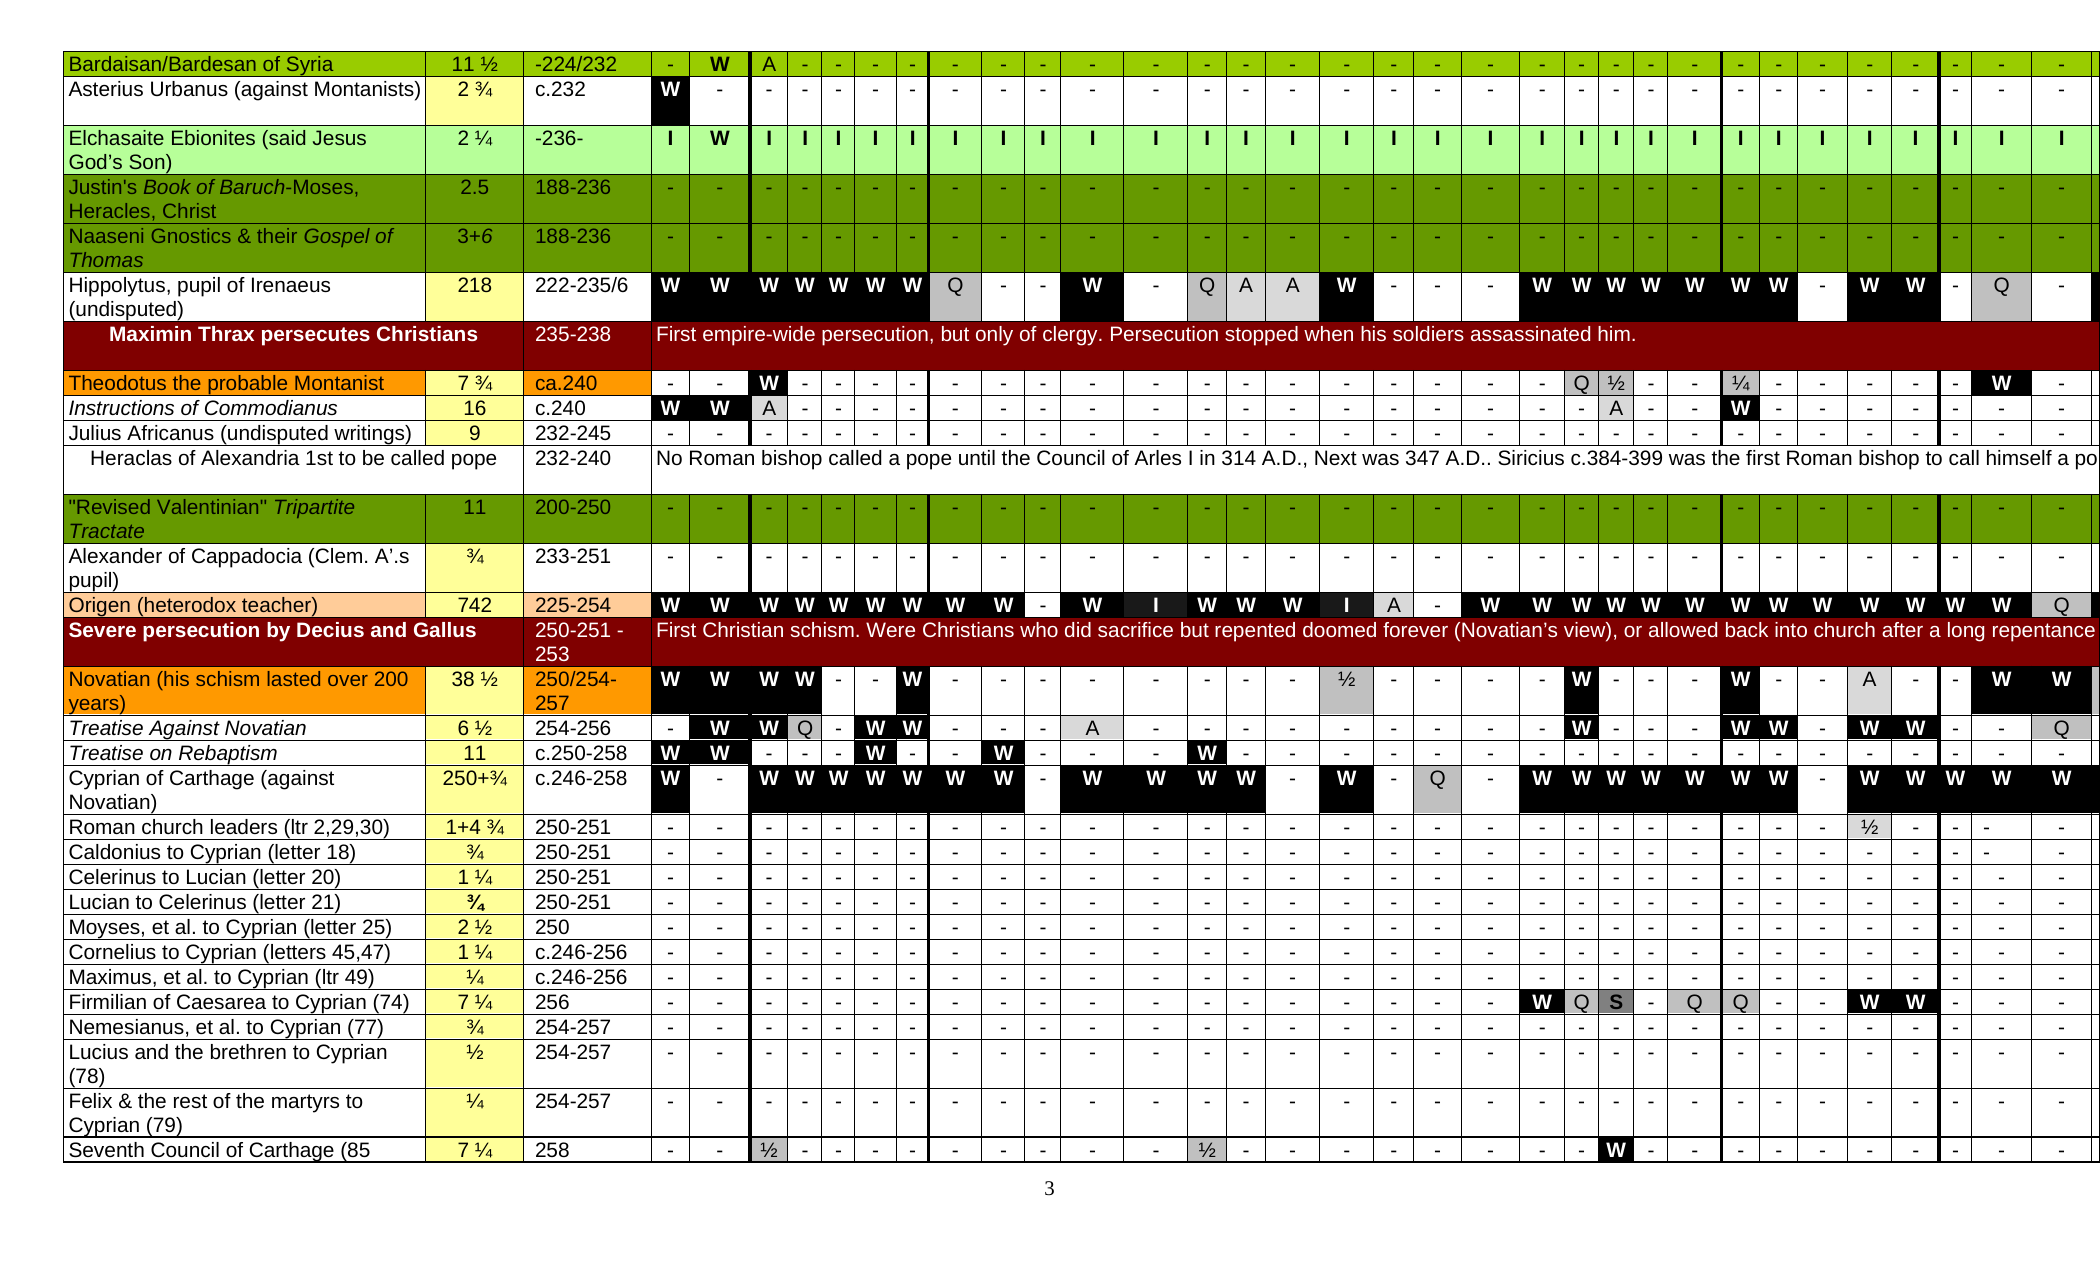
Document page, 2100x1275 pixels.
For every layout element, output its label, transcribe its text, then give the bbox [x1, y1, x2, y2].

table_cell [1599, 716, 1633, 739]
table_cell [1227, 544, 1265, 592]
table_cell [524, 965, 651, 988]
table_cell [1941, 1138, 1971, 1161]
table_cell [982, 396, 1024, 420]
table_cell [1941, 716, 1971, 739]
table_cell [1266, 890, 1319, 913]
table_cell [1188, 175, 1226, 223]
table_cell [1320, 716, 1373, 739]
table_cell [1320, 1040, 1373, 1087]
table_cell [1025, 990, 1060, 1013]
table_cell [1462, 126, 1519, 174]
table_cell - [1668, 52, 1720, 76]
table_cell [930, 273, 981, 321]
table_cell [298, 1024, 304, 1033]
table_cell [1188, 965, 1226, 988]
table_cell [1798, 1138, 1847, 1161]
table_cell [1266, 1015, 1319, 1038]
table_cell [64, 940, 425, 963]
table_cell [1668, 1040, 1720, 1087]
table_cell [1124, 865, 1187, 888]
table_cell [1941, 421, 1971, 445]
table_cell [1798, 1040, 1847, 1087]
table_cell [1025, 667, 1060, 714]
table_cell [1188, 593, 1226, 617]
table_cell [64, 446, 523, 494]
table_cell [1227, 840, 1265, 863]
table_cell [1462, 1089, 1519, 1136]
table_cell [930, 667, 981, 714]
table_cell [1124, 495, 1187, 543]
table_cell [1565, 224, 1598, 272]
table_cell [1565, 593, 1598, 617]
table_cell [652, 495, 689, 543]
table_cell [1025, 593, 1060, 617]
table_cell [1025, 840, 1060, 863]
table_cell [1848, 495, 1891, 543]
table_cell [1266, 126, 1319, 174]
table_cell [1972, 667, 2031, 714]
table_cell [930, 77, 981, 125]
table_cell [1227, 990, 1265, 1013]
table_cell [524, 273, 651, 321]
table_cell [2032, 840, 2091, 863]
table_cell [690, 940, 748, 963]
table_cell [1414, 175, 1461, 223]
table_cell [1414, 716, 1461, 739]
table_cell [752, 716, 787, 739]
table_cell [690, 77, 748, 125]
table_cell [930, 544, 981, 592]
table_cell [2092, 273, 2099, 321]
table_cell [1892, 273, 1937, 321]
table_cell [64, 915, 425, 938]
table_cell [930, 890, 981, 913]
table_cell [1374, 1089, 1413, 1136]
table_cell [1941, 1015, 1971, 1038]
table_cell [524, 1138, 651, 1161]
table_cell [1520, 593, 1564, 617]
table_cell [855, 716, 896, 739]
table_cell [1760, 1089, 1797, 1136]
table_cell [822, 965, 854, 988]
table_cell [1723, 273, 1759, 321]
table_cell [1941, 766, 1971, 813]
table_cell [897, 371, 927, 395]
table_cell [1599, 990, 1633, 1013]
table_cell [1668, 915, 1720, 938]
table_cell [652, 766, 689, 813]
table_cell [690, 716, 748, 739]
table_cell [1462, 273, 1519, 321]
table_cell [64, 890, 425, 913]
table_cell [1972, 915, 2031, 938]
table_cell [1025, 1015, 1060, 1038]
table_cell Asterius Urbanus (against Montanists) [64, 77, 425, 125]
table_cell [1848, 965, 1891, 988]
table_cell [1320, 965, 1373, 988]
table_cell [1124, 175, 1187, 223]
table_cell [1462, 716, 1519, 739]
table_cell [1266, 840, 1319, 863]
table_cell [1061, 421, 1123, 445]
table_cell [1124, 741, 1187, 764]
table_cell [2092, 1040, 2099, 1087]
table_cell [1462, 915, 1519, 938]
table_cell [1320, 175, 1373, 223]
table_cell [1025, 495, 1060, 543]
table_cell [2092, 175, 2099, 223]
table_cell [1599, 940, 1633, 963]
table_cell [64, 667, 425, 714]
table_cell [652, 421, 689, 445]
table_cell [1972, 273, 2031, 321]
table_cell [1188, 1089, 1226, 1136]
table_cell - [1025, 52, 1060, 76]
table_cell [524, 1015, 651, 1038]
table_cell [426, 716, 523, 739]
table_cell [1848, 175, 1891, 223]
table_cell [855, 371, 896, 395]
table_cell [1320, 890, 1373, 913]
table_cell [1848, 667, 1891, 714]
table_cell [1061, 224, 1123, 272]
table_cell W [690, 52, 748, 76]
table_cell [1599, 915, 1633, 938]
table_cell - [1462, 52, 1519, 76]
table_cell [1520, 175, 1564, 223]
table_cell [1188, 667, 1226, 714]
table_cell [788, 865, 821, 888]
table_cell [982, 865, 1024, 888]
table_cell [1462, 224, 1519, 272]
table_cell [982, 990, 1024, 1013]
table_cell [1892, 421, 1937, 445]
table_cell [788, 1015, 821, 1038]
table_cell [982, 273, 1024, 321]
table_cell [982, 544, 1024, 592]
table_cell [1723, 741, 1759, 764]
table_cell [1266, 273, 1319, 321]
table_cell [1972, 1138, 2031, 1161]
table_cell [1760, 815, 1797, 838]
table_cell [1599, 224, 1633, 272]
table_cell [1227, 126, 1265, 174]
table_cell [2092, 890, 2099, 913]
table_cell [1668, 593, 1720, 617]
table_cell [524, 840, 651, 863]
table_cell Bardaisan/Bardesan of [64, 52, 425, 76]
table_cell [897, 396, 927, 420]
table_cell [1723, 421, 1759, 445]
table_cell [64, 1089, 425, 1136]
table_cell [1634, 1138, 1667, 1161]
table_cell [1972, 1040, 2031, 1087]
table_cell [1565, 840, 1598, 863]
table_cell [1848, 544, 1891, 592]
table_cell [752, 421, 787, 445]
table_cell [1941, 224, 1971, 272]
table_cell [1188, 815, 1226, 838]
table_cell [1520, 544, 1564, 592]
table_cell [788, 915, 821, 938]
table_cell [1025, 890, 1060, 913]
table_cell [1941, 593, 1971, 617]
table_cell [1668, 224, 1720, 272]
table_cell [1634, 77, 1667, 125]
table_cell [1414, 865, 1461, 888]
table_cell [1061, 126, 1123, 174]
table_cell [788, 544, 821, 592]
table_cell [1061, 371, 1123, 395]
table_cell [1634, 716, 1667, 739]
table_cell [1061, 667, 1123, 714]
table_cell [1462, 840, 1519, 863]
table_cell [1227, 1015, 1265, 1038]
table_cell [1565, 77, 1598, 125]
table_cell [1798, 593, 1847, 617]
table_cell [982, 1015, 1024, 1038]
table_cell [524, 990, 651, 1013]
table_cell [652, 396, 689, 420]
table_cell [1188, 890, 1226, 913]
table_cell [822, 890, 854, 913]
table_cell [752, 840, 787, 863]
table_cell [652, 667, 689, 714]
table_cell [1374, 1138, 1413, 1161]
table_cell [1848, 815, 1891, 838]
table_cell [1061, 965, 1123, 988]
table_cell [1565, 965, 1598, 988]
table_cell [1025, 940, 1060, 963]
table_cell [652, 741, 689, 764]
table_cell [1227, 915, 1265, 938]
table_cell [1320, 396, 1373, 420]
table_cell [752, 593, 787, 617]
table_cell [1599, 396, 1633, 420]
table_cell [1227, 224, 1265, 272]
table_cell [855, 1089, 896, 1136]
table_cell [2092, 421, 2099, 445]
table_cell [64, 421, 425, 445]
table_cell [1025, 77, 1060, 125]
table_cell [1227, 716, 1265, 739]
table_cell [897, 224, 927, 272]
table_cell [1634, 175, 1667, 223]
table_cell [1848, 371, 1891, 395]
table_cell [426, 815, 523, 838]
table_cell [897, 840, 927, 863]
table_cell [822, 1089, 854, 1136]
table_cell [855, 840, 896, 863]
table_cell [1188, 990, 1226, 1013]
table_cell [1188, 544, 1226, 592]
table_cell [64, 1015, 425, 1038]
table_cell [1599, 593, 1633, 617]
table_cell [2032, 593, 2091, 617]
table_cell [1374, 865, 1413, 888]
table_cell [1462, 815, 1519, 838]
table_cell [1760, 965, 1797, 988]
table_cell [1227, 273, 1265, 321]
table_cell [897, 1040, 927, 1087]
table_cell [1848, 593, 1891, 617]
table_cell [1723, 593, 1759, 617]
table_cell - [982, 52, 1024, 76]
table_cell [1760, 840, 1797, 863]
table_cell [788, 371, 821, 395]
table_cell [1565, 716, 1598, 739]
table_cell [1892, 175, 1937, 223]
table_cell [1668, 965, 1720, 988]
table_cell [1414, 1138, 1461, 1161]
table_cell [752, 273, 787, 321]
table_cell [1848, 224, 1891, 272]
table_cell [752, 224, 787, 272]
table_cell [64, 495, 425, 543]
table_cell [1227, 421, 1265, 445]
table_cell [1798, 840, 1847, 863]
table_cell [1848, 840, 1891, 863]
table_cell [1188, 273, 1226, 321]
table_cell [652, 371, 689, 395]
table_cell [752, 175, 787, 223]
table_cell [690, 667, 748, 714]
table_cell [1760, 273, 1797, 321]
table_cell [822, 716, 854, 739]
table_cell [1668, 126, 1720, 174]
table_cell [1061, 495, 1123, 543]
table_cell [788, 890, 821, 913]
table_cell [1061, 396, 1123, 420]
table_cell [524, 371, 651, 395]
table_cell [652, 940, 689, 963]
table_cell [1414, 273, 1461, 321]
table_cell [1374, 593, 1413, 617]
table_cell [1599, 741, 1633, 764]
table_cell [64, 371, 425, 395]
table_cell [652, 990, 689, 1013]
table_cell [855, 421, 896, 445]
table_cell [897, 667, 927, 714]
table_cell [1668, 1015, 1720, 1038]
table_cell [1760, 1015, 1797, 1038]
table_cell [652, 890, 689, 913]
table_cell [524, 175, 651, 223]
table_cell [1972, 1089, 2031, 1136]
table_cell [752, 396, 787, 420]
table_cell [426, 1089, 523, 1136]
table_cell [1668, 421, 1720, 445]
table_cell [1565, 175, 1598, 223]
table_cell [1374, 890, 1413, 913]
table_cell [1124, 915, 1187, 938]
table_cell - [1061, 52, 1123, 76]
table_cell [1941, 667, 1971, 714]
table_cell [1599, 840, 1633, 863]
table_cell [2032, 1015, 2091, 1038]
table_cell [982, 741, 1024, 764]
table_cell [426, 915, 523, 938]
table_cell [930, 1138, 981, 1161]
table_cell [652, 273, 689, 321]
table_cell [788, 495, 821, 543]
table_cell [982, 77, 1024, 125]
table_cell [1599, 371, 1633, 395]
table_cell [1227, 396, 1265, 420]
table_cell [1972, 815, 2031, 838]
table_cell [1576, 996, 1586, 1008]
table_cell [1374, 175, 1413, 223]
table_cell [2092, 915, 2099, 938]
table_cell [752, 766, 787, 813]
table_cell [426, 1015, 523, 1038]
table_cell - [1414, 52, 1461, 76]
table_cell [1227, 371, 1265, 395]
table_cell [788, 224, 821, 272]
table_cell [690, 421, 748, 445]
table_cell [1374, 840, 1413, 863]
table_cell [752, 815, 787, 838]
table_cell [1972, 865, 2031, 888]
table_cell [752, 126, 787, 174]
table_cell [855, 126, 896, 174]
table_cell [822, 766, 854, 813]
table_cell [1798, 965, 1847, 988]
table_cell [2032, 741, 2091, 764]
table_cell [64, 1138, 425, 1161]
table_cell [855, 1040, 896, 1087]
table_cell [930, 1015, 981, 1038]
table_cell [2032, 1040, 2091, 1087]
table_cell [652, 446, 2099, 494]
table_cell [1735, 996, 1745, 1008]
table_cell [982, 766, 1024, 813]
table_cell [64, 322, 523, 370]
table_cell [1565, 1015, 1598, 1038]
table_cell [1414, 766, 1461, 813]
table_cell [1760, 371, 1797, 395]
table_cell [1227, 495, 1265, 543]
table_cell - [855, 52, 896, 76]
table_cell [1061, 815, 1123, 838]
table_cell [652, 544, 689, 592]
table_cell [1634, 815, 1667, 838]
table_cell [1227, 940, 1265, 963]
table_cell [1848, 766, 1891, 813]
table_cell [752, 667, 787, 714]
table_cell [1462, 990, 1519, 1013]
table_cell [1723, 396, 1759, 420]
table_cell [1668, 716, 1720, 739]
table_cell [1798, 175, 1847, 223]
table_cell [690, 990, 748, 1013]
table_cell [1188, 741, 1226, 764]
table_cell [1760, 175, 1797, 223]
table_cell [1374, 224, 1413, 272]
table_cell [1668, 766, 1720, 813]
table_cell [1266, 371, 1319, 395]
table_cell 11 ½ [426, 52, 523, 76]
table_cell - [1892, 52, 1937, 76]
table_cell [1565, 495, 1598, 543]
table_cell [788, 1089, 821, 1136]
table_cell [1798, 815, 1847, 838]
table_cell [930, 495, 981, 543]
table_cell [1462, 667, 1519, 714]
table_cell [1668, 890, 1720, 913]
table_cell W [652, 77, 689, 125]
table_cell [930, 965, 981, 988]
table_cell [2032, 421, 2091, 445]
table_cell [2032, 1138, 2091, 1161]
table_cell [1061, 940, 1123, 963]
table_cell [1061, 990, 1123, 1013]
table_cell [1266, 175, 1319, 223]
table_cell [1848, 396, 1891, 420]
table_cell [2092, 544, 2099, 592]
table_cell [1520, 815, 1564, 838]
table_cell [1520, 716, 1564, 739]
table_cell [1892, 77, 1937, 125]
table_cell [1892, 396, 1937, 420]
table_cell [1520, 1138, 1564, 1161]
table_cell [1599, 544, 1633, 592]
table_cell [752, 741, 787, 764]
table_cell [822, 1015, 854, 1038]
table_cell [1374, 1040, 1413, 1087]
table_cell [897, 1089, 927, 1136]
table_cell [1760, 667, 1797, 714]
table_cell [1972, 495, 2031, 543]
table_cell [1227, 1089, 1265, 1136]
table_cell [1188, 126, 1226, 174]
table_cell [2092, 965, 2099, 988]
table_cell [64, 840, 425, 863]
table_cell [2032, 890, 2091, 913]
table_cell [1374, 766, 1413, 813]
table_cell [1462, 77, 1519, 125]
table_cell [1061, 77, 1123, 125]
table_cell - [652, 52, 689, 76]
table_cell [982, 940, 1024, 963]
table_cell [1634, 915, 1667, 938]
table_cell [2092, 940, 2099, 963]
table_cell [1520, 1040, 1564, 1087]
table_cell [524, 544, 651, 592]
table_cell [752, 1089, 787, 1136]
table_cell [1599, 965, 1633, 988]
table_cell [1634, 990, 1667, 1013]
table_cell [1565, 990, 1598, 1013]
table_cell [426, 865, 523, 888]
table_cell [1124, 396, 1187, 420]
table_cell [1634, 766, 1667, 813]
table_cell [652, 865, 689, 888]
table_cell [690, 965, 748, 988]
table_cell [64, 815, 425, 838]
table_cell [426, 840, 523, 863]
table_cell - [1374, 52, 1413, 76]
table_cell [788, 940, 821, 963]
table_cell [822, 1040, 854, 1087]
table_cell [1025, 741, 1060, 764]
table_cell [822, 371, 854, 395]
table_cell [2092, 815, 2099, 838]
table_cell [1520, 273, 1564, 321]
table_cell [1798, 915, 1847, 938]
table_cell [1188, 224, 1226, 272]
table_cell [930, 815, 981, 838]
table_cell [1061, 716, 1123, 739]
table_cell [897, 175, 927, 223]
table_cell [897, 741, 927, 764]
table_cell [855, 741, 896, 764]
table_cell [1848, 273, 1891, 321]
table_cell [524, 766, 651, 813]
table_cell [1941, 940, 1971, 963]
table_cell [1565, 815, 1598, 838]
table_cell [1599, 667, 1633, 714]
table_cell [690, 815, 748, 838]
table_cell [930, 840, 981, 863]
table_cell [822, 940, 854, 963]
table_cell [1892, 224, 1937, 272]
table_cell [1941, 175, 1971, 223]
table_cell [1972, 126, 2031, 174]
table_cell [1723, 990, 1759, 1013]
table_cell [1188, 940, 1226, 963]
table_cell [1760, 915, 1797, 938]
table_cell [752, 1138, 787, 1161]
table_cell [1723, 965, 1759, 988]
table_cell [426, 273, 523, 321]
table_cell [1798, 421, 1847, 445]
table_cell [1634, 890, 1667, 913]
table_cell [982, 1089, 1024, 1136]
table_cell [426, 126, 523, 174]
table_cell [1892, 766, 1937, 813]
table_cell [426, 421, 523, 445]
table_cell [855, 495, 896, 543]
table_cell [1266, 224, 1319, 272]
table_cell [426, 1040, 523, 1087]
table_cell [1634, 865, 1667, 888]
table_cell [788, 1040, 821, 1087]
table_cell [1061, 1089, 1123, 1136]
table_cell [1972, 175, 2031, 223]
table_cell - [1723, 52, 1759, 76]
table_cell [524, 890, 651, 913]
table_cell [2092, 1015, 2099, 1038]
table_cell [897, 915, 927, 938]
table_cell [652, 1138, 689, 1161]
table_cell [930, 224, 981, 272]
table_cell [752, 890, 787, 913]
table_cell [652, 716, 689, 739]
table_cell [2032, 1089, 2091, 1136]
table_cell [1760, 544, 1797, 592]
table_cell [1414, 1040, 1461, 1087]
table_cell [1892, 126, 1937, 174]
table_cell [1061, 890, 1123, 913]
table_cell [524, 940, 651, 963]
table_cell - [1798, 52, 1847, 76]
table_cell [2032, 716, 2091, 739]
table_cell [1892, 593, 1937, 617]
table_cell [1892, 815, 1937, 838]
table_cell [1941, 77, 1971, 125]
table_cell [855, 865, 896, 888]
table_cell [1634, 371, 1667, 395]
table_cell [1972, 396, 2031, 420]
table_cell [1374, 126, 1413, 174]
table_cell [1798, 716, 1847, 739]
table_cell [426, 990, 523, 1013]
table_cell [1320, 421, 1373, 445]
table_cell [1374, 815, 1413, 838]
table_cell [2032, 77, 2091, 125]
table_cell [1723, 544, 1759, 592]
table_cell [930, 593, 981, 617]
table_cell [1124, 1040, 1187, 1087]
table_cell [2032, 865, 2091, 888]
table_cell - [1972, 52, 2031, 76]
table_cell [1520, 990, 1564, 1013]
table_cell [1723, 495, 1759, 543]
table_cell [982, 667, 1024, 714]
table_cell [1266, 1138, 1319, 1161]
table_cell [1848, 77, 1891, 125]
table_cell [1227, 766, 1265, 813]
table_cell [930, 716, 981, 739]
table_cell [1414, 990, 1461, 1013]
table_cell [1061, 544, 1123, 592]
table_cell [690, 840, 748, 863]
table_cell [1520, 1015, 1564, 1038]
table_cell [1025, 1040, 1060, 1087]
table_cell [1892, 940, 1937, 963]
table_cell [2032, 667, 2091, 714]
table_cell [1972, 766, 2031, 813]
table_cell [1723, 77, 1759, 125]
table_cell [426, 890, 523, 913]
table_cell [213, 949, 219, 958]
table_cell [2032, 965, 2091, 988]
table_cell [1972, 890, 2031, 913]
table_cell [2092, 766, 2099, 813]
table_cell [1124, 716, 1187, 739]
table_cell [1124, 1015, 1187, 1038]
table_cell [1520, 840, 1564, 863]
table_cell - [1227, 52, 1265, 76]
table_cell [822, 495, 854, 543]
table_cell - [1124, 52, 1187, 76]
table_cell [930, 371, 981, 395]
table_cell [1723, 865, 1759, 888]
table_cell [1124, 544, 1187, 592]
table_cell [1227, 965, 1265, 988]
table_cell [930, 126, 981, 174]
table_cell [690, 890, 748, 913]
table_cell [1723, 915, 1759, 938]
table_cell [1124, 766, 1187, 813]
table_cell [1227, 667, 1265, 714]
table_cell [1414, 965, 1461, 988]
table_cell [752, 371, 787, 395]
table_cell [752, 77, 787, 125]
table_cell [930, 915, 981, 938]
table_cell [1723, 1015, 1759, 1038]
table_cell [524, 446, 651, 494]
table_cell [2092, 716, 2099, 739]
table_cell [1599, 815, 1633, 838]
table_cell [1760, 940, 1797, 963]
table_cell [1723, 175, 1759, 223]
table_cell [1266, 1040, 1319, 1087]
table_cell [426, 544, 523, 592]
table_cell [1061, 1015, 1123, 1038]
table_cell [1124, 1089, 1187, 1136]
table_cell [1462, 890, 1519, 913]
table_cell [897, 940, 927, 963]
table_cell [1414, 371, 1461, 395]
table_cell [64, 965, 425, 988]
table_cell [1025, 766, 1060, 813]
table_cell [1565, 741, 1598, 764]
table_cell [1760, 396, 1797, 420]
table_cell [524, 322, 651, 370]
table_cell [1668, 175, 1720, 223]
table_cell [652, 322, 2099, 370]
table_cell A [752, 52, 787, 76]
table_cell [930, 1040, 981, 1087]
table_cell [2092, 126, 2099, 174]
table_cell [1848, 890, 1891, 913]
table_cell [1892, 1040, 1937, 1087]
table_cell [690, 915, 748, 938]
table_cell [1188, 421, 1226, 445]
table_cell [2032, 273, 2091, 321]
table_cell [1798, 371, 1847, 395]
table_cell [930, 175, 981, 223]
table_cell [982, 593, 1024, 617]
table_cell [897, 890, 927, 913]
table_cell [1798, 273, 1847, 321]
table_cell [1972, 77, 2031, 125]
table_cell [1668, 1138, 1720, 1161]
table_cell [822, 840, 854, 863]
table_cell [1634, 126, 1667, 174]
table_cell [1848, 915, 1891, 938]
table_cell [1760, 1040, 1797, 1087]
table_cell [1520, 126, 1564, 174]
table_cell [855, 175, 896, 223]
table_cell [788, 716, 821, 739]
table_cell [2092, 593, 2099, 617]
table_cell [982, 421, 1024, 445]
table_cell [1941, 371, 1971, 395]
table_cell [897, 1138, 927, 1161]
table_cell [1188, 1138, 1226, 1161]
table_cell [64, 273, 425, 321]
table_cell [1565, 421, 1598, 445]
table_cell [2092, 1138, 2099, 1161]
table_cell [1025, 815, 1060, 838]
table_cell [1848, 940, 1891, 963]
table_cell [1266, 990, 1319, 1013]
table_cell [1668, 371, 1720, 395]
table_cell - [1188, 52, 1226, 76]
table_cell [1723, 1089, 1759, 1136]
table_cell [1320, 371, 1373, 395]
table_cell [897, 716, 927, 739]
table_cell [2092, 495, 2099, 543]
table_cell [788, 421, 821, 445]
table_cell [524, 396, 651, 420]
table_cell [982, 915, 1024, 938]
table_cell - [1520, 52, 1564, 76]
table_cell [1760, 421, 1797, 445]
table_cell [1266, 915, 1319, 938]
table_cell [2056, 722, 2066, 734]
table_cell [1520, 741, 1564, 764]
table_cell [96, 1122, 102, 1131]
table_cell - [897, 52, 927, 76]
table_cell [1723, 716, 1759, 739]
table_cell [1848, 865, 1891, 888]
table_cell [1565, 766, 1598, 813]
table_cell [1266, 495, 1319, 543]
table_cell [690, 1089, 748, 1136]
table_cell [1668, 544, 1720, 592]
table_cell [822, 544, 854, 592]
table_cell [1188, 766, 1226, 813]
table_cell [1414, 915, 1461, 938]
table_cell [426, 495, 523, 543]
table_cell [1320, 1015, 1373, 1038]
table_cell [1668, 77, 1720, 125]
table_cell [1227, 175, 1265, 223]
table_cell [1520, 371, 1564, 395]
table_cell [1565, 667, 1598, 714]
table_cell -224/232 [524, 52, 651, 76]
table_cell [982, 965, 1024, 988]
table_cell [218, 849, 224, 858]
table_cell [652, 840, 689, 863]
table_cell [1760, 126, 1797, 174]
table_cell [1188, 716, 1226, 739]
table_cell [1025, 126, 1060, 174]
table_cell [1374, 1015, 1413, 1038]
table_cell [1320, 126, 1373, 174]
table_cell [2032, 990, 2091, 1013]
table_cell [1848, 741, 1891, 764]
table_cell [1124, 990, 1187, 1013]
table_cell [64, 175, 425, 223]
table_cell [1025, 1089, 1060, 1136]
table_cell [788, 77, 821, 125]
table_cell - [930, 52, 981, 76]
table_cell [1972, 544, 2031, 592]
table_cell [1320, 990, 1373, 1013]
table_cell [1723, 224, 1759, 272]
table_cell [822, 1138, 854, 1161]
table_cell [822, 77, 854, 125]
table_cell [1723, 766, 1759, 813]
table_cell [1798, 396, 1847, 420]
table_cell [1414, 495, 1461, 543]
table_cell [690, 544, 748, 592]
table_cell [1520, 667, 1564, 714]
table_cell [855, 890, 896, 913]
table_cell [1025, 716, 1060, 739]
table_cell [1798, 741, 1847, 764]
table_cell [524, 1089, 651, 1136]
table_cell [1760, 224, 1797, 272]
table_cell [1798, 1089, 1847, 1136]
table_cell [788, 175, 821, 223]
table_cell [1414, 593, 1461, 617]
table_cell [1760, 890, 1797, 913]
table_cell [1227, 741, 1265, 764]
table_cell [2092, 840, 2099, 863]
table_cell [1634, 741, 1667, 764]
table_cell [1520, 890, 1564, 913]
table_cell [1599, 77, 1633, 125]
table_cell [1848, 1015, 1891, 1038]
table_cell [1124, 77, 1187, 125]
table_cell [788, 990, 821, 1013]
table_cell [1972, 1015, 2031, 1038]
table_cell - [1941, 52, 1971, 76]
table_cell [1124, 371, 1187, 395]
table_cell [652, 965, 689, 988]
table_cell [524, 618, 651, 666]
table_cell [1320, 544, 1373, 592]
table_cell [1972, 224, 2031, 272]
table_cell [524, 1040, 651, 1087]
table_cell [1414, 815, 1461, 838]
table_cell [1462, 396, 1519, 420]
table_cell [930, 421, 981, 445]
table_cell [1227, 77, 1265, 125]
table_cell - [1599, 52, 1633, 76]
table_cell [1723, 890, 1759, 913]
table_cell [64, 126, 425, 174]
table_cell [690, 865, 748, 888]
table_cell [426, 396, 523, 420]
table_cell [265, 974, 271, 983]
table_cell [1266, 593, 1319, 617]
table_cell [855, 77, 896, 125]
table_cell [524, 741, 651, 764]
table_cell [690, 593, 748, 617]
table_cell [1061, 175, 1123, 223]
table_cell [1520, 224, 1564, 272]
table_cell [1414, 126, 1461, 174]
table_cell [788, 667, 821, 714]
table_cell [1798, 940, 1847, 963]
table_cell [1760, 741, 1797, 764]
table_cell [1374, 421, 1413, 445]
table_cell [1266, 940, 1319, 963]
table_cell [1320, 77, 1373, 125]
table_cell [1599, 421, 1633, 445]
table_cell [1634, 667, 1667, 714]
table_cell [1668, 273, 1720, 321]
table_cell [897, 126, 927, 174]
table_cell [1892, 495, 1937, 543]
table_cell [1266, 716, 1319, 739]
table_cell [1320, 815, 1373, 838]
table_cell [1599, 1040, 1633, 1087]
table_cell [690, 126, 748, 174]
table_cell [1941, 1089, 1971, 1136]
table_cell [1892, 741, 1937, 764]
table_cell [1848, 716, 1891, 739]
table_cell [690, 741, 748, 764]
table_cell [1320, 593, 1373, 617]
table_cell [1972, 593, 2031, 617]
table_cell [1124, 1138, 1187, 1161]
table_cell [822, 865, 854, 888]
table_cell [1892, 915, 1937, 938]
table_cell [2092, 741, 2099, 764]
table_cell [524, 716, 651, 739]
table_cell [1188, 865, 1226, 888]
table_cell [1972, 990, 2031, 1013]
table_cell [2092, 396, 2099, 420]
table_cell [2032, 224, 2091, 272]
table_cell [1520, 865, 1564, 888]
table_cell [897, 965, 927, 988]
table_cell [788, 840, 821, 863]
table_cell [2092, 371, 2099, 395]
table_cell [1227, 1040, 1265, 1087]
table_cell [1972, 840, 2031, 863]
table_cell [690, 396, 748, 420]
table_cell - [822, 52, 854, 76]
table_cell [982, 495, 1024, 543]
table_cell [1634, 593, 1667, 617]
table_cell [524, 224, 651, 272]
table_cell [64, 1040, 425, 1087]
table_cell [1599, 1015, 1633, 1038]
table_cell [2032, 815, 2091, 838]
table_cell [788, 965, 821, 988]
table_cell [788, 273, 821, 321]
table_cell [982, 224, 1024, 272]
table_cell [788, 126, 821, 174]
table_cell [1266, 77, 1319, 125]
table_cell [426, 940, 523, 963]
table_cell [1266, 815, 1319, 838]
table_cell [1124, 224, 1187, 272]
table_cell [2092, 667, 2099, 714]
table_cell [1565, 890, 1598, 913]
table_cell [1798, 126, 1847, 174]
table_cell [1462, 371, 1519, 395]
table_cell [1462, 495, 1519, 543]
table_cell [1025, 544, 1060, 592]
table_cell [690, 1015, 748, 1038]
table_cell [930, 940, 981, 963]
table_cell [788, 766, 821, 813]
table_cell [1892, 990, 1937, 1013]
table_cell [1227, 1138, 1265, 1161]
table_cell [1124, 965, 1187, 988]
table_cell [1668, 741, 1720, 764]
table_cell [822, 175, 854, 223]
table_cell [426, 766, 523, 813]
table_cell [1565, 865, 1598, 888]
table_cell - [788, 52, 821, 76]
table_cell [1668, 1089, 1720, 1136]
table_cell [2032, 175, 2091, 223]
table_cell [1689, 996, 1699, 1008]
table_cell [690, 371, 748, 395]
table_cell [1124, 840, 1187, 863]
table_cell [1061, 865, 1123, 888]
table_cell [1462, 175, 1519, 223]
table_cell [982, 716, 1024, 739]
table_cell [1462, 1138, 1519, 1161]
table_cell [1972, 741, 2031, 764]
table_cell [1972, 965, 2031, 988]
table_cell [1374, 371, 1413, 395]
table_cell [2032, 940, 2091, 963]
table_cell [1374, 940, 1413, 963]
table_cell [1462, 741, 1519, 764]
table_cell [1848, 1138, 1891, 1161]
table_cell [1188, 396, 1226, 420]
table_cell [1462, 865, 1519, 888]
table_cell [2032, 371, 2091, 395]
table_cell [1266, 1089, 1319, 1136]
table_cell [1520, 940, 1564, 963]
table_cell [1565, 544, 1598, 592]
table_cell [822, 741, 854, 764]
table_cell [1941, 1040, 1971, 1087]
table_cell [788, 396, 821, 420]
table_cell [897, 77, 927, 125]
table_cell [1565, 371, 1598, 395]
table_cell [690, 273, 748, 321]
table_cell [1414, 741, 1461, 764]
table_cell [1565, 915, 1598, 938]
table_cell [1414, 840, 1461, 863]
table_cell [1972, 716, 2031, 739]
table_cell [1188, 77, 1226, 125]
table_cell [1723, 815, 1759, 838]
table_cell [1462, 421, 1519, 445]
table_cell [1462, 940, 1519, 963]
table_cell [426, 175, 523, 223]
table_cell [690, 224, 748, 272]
table_cell - [1760, 52, 1797, 76]
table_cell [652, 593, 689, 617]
table_cell - [1634, 52, 1667, 76]
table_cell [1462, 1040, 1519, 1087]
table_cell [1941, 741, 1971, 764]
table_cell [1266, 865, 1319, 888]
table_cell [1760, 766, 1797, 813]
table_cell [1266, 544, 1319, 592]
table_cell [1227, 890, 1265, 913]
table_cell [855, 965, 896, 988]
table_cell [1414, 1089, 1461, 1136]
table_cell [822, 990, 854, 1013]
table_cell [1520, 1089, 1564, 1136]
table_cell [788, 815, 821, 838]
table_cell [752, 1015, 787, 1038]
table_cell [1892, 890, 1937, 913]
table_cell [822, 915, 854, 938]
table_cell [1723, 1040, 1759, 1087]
table_cell - [1320, 52, 1373, 76]
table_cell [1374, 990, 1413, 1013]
table_cell - [1565, 52, 1598, 76]
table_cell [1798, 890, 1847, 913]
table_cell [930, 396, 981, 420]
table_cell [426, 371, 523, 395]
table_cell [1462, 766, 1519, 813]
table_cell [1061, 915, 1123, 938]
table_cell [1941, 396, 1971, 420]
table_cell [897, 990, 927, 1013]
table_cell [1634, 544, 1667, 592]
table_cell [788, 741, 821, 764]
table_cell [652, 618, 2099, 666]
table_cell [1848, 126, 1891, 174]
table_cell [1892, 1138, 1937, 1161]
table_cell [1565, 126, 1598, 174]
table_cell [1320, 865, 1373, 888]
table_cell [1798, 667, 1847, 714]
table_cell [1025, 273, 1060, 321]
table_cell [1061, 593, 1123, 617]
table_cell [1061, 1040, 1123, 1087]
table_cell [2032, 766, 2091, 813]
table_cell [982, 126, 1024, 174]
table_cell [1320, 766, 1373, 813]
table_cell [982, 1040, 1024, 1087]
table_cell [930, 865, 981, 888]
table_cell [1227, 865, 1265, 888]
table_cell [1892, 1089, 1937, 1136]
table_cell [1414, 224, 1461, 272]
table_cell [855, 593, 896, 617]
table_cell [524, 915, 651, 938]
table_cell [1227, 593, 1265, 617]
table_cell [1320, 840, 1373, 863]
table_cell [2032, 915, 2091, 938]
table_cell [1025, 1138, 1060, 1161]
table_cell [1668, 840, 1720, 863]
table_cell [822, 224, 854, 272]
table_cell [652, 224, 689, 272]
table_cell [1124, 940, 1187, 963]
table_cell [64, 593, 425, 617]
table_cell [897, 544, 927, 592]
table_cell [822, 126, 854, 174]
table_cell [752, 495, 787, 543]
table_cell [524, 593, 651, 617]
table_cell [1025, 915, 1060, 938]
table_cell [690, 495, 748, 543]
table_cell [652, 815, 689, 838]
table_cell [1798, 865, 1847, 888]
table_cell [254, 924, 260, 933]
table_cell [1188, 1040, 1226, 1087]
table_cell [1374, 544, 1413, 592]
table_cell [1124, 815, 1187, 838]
table_cell - [1848, 52, 1891, 76]
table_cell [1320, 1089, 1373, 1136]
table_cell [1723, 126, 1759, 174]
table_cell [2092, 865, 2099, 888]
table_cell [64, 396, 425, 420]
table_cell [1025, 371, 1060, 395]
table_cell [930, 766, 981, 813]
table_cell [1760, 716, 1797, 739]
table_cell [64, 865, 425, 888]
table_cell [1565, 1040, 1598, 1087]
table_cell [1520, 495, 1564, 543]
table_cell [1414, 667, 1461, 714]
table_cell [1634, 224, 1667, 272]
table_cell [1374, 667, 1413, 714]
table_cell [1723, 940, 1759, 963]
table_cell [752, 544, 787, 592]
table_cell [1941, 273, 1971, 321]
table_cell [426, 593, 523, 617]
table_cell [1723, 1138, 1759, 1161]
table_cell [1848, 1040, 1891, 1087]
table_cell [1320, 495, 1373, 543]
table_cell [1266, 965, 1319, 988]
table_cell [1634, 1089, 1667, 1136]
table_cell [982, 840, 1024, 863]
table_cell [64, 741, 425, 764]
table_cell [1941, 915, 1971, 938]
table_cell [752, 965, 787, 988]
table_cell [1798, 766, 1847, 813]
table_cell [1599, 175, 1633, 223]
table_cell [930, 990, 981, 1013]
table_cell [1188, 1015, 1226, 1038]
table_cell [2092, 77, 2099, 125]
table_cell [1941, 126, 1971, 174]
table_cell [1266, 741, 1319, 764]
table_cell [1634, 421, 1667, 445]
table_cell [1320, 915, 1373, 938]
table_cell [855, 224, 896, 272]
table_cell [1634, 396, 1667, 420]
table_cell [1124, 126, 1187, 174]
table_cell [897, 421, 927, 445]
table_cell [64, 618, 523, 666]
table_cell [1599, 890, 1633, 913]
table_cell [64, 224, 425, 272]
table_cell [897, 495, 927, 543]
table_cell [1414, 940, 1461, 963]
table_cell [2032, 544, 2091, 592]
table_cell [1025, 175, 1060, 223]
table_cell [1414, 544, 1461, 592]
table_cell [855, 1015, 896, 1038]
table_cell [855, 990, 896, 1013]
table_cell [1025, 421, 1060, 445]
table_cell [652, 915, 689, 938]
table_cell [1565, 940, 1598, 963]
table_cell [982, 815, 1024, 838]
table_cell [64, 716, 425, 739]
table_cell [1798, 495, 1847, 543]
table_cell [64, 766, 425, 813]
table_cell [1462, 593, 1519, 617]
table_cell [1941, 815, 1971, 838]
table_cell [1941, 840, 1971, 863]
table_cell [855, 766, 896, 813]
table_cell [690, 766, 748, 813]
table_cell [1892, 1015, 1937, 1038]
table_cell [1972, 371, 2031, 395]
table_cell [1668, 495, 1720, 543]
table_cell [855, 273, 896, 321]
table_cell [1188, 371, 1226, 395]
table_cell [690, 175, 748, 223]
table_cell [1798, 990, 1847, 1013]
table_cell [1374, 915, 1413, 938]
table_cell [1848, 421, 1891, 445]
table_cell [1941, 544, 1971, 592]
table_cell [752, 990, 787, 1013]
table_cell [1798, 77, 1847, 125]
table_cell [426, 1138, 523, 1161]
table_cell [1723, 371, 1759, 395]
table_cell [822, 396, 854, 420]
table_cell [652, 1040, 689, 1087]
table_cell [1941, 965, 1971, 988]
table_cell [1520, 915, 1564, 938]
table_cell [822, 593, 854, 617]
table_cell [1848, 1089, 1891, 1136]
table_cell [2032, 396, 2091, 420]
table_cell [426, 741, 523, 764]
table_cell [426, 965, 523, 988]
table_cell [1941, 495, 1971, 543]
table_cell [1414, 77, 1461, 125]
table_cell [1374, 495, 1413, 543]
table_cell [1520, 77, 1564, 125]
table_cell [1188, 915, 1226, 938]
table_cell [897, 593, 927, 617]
table_cell 2 ¾ [426, 77, 523, 125]
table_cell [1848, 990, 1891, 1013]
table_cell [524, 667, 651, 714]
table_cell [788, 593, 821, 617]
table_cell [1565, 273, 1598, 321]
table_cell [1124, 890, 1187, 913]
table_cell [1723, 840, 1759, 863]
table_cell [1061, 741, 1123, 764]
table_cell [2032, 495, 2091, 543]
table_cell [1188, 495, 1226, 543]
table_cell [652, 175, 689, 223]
table_cell - [1266, 52, 1319, 76]
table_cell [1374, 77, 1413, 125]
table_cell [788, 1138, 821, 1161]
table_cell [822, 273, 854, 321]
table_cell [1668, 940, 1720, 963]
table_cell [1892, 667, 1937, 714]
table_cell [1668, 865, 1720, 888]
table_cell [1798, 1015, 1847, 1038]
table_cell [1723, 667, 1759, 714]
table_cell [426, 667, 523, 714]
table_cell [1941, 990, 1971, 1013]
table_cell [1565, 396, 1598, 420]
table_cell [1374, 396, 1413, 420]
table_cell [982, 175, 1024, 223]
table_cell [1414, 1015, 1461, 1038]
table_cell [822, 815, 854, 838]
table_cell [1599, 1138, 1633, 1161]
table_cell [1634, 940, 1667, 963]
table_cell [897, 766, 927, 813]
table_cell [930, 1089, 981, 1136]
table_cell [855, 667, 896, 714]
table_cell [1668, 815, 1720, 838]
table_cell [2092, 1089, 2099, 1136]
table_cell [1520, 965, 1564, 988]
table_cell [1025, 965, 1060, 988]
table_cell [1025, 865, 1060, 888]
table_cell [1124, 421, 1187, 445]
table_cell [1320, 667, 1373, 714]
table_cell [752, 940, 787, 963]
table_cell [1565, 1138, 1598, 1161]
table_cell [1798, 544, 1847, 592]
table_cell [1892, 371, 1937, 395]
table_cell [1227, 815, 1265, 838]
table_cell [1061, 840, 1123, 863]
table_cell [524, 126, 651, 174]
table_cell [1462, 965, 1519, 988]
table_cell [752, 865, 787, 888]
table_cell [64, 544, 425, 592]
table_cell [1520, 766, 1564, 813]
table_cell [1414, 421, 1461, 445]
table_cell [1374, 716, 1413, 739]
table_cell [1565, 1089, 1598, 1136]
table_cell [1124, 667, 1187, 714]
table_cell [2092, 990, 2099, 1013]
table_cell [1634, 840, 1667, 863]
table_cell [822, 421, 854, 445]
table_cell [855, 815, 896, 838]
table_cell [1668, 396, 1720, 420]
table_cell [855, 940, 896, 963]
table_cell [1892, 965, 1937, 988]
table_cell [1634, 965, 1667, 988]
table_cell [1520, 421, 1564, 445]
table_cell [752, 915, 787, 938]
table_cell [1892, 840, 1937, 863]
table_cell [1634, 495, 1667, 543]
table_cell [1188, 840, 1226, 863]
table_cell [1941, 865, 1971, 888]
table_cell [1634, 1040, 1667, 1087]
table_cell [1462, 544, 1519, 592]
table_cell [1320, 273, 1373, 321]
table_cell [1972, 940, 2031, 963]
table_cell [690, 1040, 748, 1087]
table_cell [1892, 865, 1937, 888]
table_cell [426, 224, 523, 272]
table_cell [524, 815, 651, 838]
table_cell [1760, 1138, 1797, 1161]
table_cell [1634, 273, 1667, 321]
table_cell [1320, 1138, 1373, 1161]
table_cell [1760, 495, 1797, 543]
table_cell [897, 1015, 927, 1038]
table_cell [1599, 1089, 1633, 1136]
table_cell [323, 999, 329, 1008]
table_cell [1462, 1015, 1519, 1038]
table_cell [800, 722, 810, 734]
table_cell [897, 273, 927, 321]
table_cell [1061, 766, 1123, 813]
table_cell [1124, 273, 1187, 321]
table_cell c.232 [524, 77, 651, 125]
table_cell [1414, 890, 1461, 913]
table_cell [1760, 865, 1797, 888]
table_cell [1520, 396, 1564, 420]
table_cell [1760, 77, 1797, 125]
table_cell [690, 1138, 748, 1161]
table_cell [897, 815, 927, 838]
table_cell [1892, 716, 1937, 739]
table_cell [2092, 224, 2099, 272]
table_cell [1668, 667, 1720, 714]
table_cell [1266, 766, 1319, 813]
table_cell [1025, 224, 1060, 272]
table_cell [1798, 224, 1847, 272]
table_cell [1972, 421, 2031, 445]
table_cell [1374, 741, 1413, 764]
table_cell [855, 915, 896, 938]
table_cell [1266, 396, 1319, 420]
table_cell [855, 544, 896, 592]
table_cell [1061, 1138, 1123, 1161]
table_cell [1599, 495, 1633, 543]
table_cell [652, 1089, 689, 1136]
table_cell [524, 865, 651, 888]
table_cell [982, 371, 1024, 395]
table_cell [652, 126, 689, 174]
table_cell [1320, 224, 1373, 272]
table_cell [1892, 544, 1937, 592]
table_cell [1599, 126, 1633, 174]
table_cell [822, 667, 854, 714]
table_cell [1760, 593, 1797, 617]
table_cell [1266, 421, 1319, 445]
table_cell - [2032, 52, 2091, 76]
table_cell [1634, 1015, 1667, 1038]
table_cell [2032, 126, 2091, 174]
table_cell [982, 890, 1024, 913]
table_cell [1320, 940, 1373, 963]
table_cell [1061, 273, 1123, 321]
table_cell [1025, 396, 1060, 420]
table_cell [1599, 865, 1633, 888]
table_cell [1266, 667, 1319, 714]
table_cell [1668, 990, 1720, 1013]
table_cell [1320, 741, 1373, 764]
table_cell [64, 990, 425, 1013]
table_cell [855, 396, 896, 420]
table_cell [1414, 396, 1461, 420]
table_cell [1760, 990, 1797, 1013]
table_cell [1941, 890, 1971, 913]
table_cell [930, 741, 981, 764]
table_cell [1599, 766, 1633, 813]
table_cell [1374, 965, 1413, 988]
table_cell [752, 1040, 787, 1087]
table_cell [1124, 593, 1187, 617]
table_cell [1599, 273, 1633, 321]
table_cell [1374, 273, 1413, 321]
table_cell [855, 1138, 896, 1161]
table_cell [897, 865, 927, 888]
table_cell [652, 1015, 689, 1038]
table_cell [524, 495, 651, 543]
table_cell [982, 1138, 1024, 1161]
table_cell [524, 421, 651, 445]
